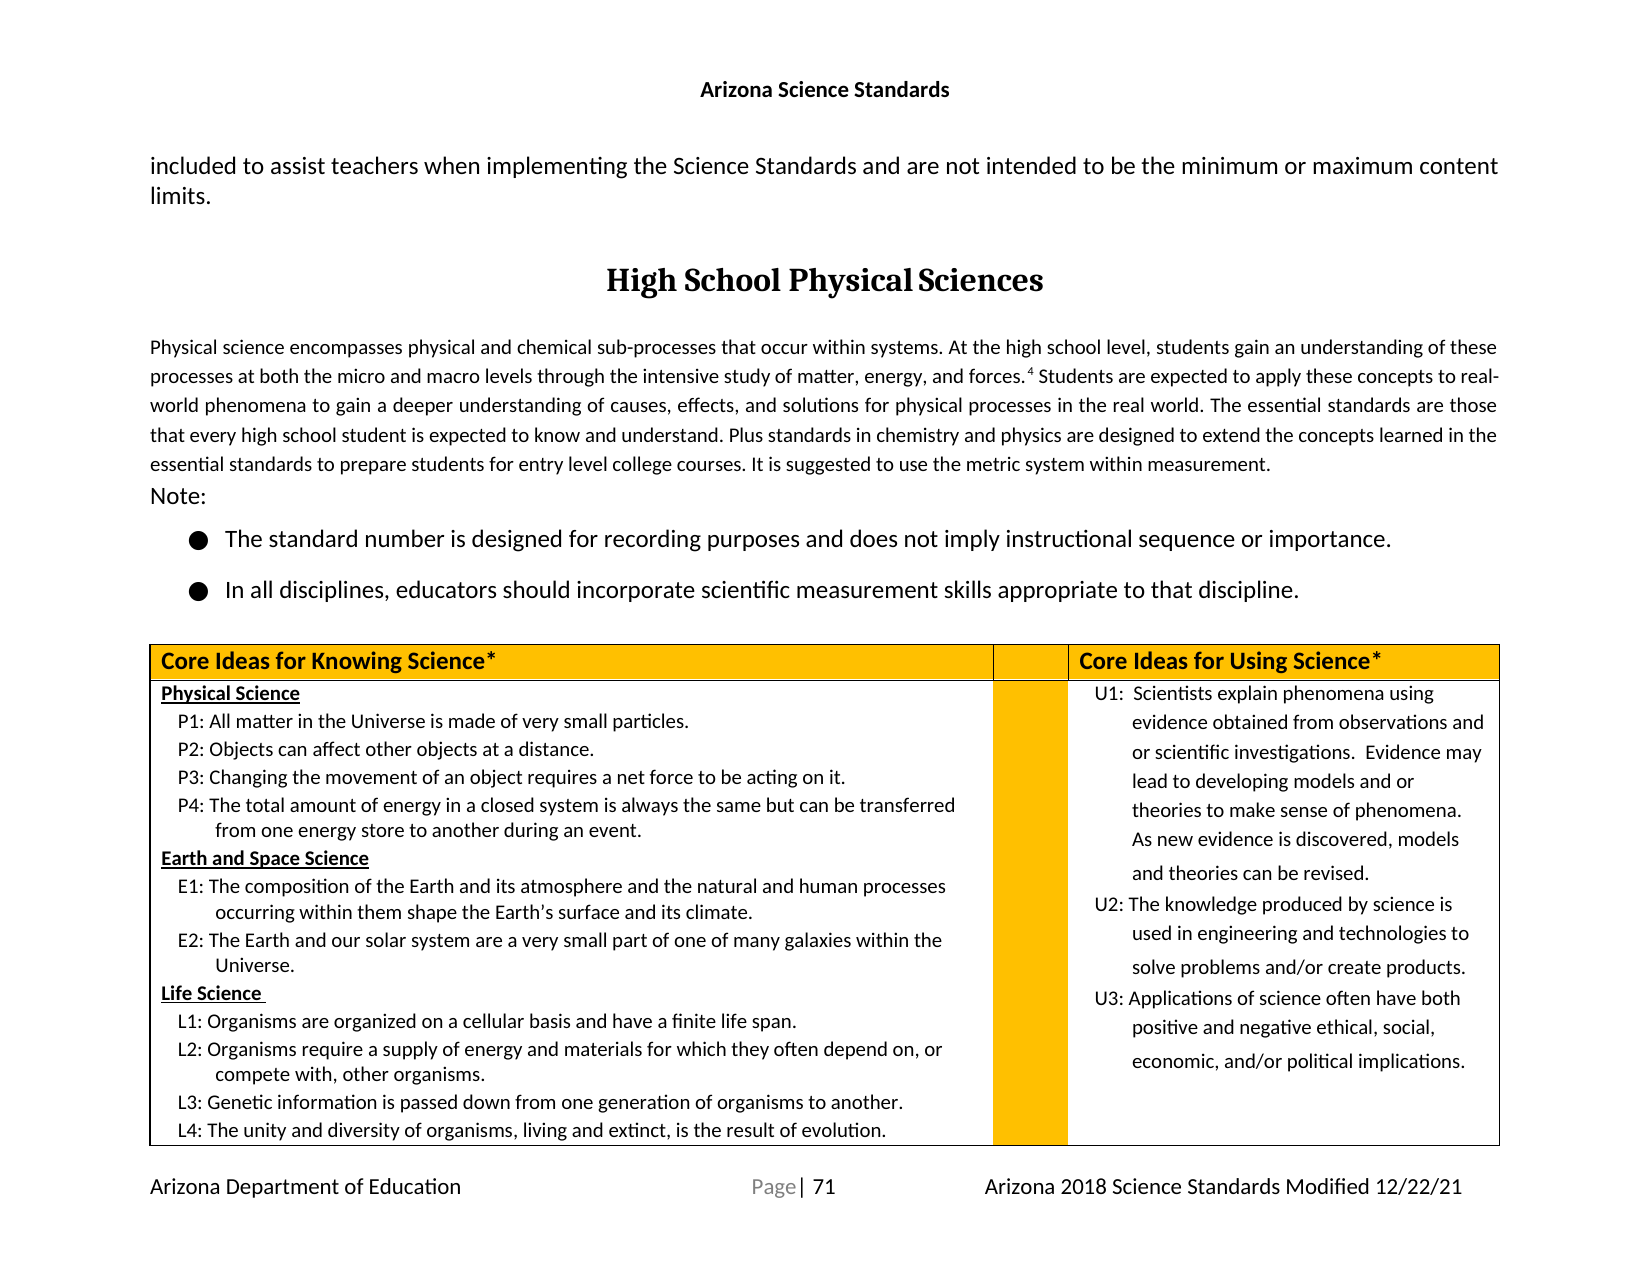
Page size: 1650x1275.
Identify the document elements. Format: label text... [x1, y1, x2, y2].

text Note: [150, 480, 1500, 511]
table_header [994, 645, 1068, 679]
subtitle High School Physical Sciences [150, 261, 1500, 299]
list The standard number is designed for recording purposes and does not imply instructional sequence or importance. [187, 511, 1500, 562]
table_cell U1: Scientists explain phenomena using evidence obtained from observations and or scientific investigations. Evidence may lead to developing models and or theories to make sense of phenomena. As new evidence is discovered, models and theories can be revised. U2: The knowledge produced by science is used in engineering and technologies to solve problems and/or create products. U3: Applications of science often have both positive and negative ethical, social, economic, and/or political implications. [1068, 681, 1499, 1145]
table_cell Physical Science P1: All matter in the Universe is made of very small particles. P2: Objects can affect other objects at a distance. P3: Changing the movement of an object requires a net force to be acting on it. P4: The total amount of energy in a closed system is always the same but can be transferred from one energy store to another during an event. Earth and Space Science E1: The composition of the Earth and its atmosphere and the natural and human processes occurring within them shape the Earth’s surface and its climate. E2: The Earth and our solar system are a very small part of one of many galaxies within the Universe. Life Science L1: Organisms are organized on a cellular basis and have a finite life span. L2: Organisms require a supply of energy and materials for which they often depend on, or compete with, other organisms. L3: Genetic information is passed down from one generation of organisms to another. L4: The unity and diversity of organisms, living and extinct, is the result of evolution. [151, 681, 993, 1145]
table_header Core Ideas for Knowing Science* [151, 645, 993, 679]
table_header Core Ideas for Using Science* [1069, 645, 1499, 679]
list In all disciplines, educators should incorporate scientific measurement skills appropriate to that discipline. [187, 562, 1500, 613]
text Physical science encompasses physical and chemical sub-processes that occur within systems. At the high school level, students gain an understanding of these processes at both the micro and macro levels through the intensive study of matter, energy, and forces.4 Students are expected to apply these concepts to real-world phenomena to gain a deeper understanding of causes, effects, and solutions for physical processes in the real world. The essential standards are those that every high school student is expected to know and understand. Plus standards in chemistry and physics are designed to extend the concepts learned in the essential standards to prepare students for entry level college courses. It is suggested to use the metric system within measurement. [150, 334, 1500, 476]
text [150, 150, 1500, 211]
table_cell [993, 681, 1068, 1145]
